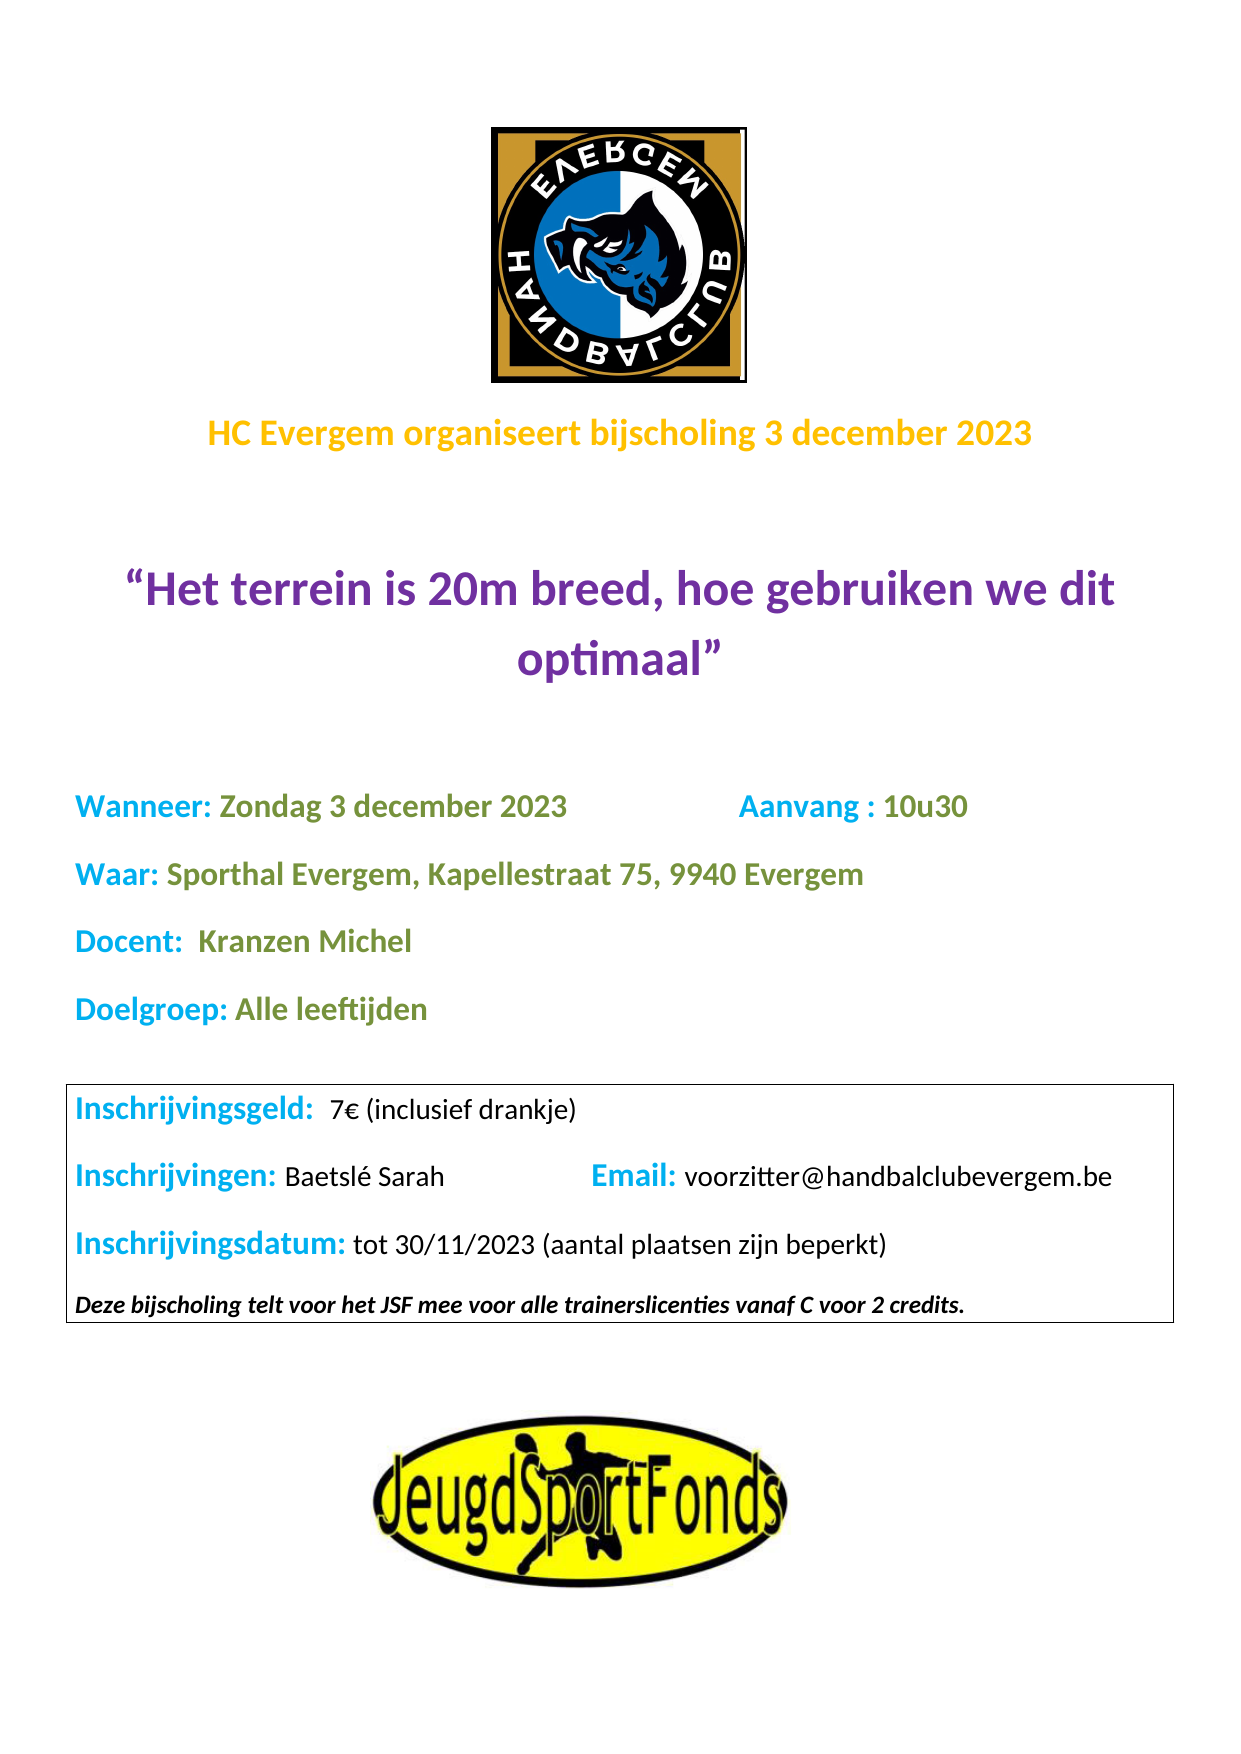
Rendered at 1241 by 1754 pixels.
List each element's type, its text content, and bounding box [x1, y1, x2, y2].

text Waar: Sporthal Evergem, Kapellestraat 75, 9940 Evergem [75, 853, 1165, 893]
text Doelgroep: Alle leeftijden [75, 988, 1165, 1029]
text Inschrijvingsdatum: tot 30/11/2023 (aantal plaatsen zijn beperkt) [67, 1219, 1173, 1263]
picture [491, 127, 747, 383]
text Wanneer: Zondag 3 december 2023 Aanvang : 10u30 [75, 785, 1165, 826]
text Inschrijvingsgeld: 7€ (inclusief drankje) [67, 1085, 1173, 1127]
text “Het terrein is 20m breed, hoe gebruiken we dit optimaal” [75, 556, 1165, 688]
text Docent: Kranzen Michel [75, 920, 1165, 961]
text HC Evergem organiseert bijscholing 3 december 2023 [75, 409, 1165, 455]
text Deze bijscholing telt voor het JSF mee voor alle trainerslicenties vanaf C voor 2 credits. [67, 1286, 1173, 1322]
text Inschrijvingen: Baetslé Sarah Email: voorzitter@handbalclubevergem.be [67, 1151, 1173, 1195]
